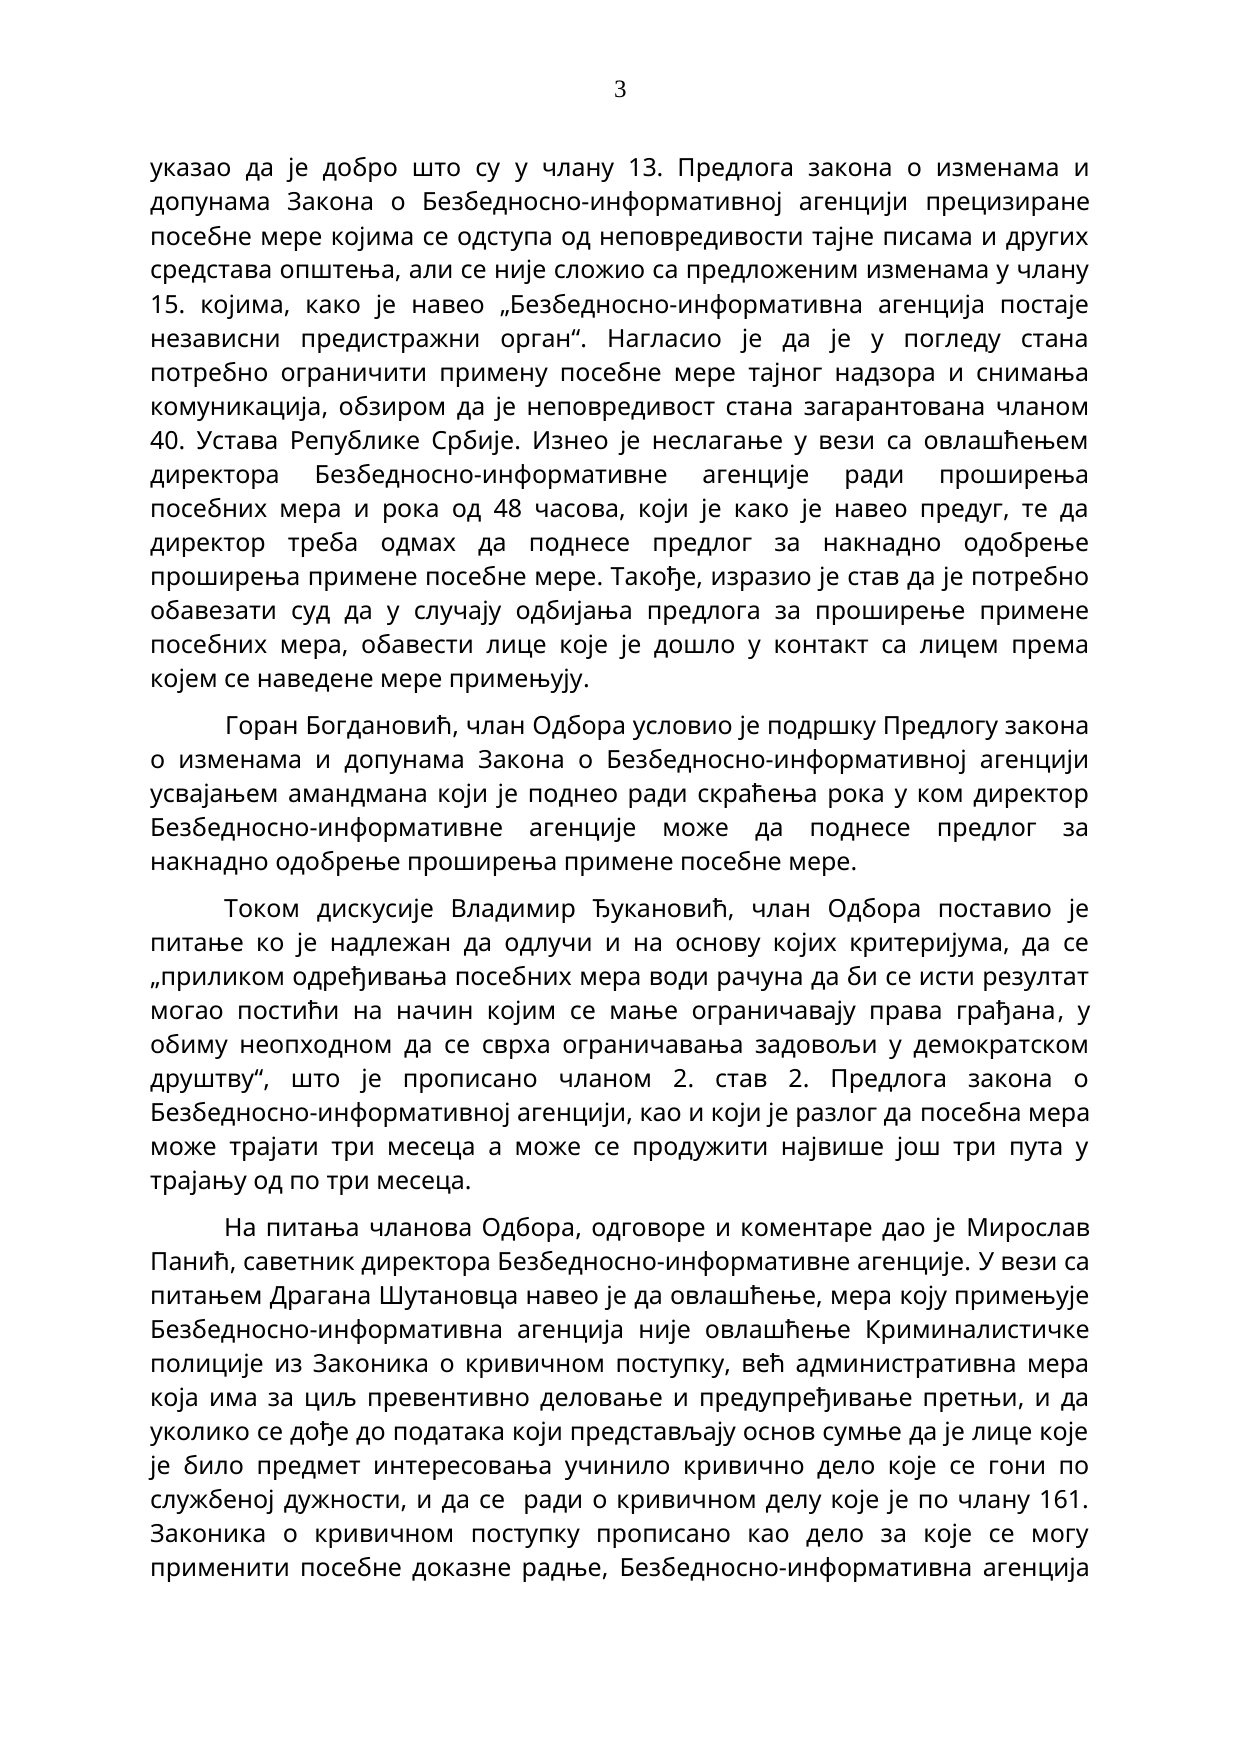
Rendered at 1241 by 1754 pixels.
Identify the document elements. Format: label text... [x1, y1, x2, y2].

text Горан Богдановић, члан Одбора условио је подршку Предлогу закона о изменама и допунама Закона о Безбедносно-информативној агенцији усвајањем амандмана који је поднео ради скраћења рока у ком директор Безбедносно-информативне агенције може да поднесе предлог за накнадно одобрење проширења примене посебне мере. [150, 707, 1090, 878]
text Током дискусије Владимир Ђукановић, члан Одбора поставио је питање ко је надлежан да одлучи и на основу којих критеријума, да се „приликом одређивања посебних мера води рачуна да би се исти резултат могао постићи на начин којим се мање ограничавају права грађана, у обиму неопходном да се сврха ограничавања задовољи у демократском друштву“, што је прописано чланом 2. став 2. Предлога закона о Безбедносно-информативној агенцији, као и који је разлог да посебна мера може трајати три месеца а може се продужити највише још три пута у трајању од по три месеца. [150, 890, 1090, 1197]
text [150, 150, 1090, 695]
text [150, 1209, 1090, 1584]
